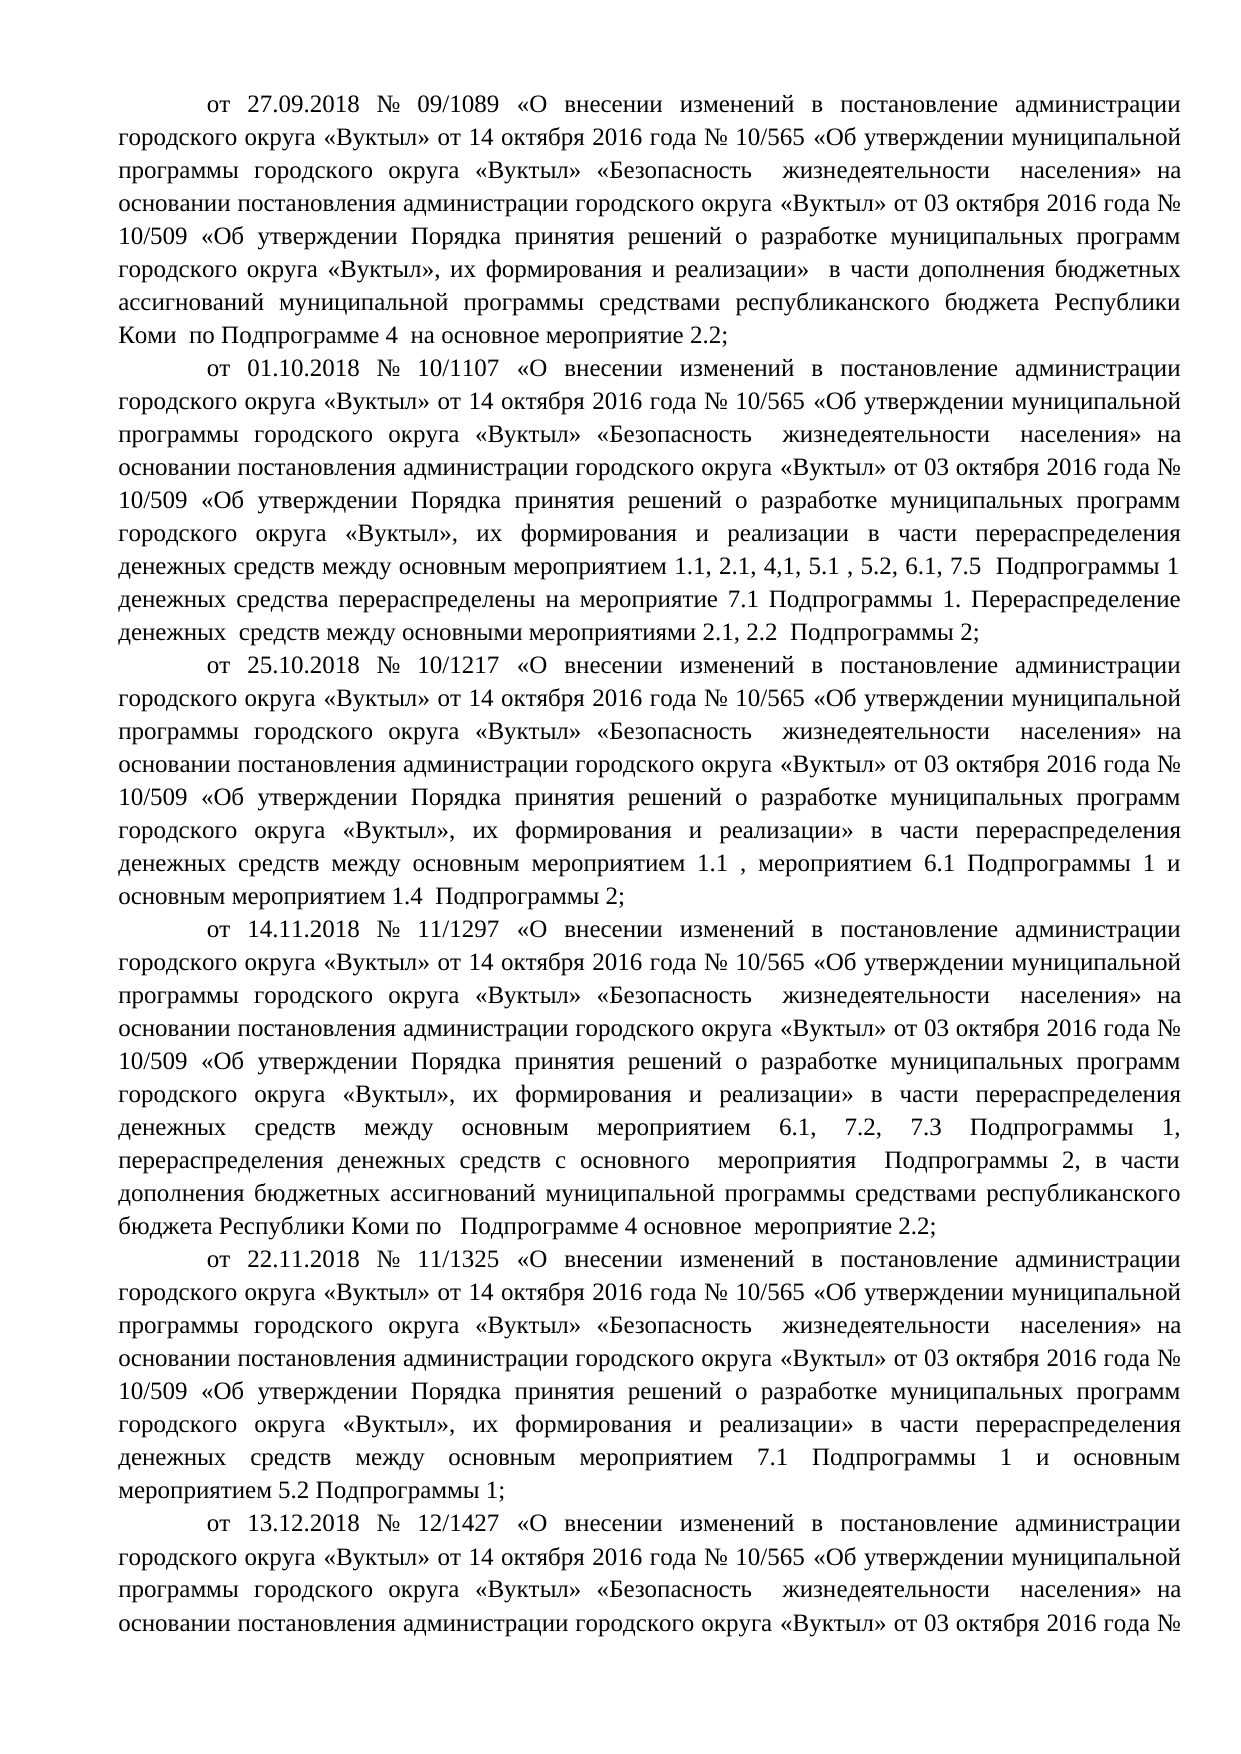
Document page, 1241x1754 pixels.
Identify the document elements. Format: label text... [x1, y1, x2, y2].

text от 01.10.2018 № 10/1107 «О внесении изменений в постановление администрации городского округа «Вуктыл» от 14 октября 2016 года № 10/565 «Об утверждении муниципальной программы городского округа «Вуктыл» «Безопасность жизнедеятельности населения» на основании постановления администрации городского округа «Вуктыл» от 03 октября 2016 года № 10/509 «Об утверждении Порядка принятия решений о разработке муниципальных программ городского округа «Вуктыл», их формирования и реализации в части перераспределения денежных средств между основным мероприятием 1.1, 2.1, 4,1, 5.1 , 5.2, 6.1, 7.5 Подпрограммы 1 денежных средства перераспределены на мероприятие 7.1 Подпрограммы 1. Перераспределение денежных средств между основными мероприятиями 2.1, 2.2 Подпрограммы 2; [118, 353, 1181, 646]
text от 25.10.2018 № 10/1217 «О внесении изменений в постановление администрации городского округа «Вуктыл» от 14 октября 2016 года № 10/565 «Об утверждении муниципальной программы городского округа «Вуктыл» «Безопасность жизнедеятельности населения» на основании постановления администрации городского округа «Вуктыл» от 03 октября 2016 года № 10/509 «Об утверждении Порядка принятия решений о разработке муниципальных программ городского округа «Вуктыл», их формирования и реализации» в части перераспределения денежных средств между основным мероприятием 1.1 , мероприятием 6.1 Подпрограммы 1 и основным мероприятием 1.4 Подпрограммы 2; [118, 650, 1181, 910]
text от 22.11.2018 № 11/1325 «О внесении изменений в постановление администрации городского округа «Вуктыл» от 14 октября 2016 года № 10/565 «Об утверждении муниципальной программы городского округа «Вуктыл» «Безопасность жизнедеятельности населения» на основании постановления администрации городского округа «Вуктыл» от 03 октября 2016 года № 10/509 «Об утверждении Порядка принятия решений о разработке муниципальных программ городского округа «Вуктыл», их формирования и реализации» в части перераспределения денежных средств между основным мероприятием 7.1 Подпрограммы 1 и основным мероприятием 5.2 Подпрограммы 1; [118, 1244, 1181, 1504]
text от 27.09.2018 № 09/1089 «О внесении изменений в постановление администрации городского округа «Вуктыл» от 14 октября 2016 года № 10/565 «Об утверждении муниципальной программы городского округа «Вуктыл» «Безопасность жизнедеятельности населения» на основании постановления администрации городского округа «Вуктыл» от 03 октября 2016 года № 10/509 «Об утверждении Порядка принятия решений о разработке муниципальных программ городского округа «Вуктыл», их формирования и реализации» в части дополнения бюджетных ассигнований муниципальной программы средствами республиканского бюджета Республики Коми по Подпрограмме 4 на основное мероприятие 2.2; [118, 89, 1181, 348]
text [118, 1508, 1181, 1636]
text от 14.11.2018 № 11/1297 «О внесении изменений в постановление администрации городского округа «Вуктыл» от 14 октября 2016 года № 10/565 «Об утверждении муниципальной программы городского округа «Вуктыл» «Безопасность жизнедеятельности населения» на основании постановления администрации городского округа «Вуктыл» от 03 октября 2016 года № 10/509 «Об утверждении Порядка принятия решений о разработке муниципальных программ городского округа «Вуктыл», их формирования и реализации» в части перераспределения денежных средств между основным мероприятием 6.1, 7.2, 7.3 Подпрограммы 1, перераспределения денежных средств с основного мероприятия Подпрограммы 2, в части дополнения бюджетных ассигнований муниципальной программы средствами республиканского бюджета Республики Коми по Подпрограмме 4 основное мероприятие 2.2; [118, 914, 1181, 1240]
